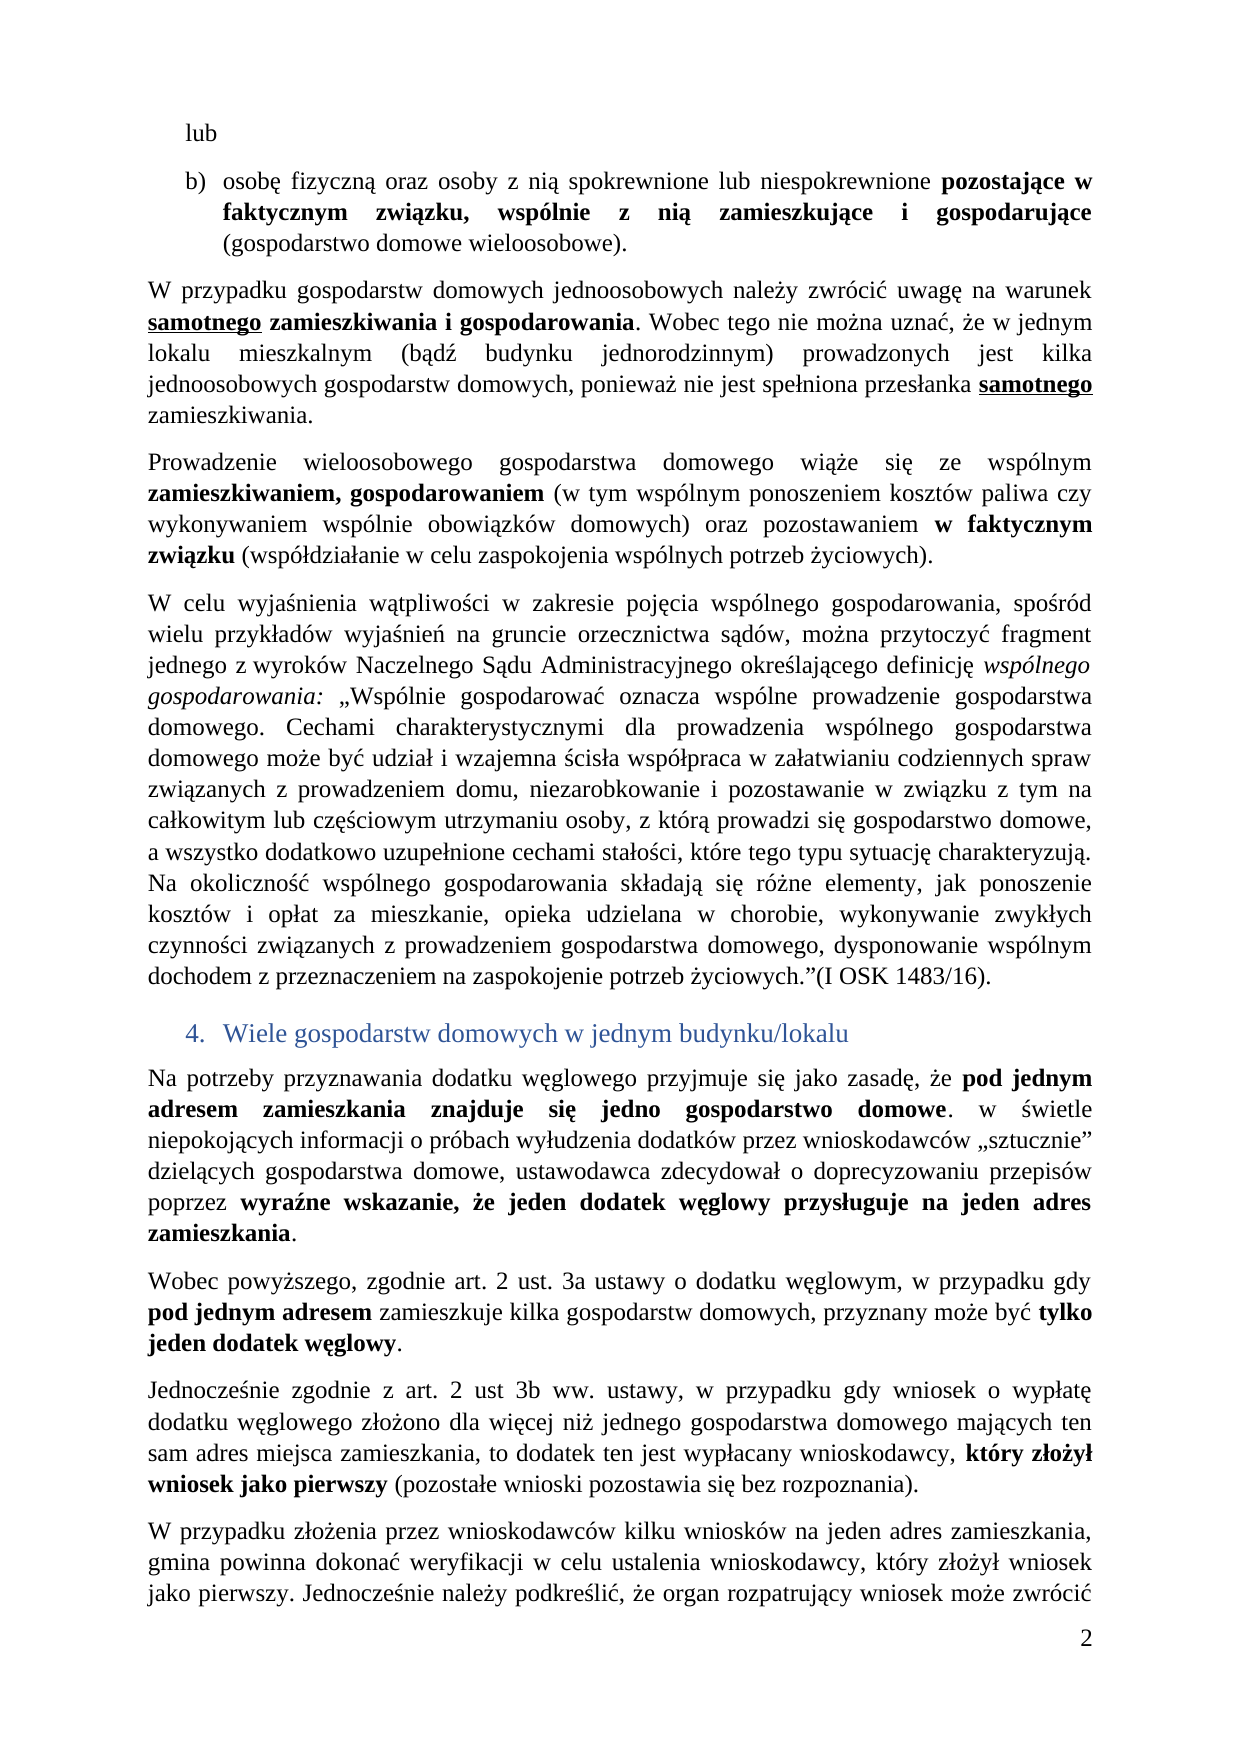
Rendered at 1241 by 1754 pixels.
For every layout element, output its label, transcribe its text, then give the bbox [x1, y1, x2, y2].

text W przypadku gospodarstw domowych jednoosobowych należy zwrócić uwagę na warunek samotnego zamieszkiwania i gospodarowania. Wobec tego nie można uznać, że w jednym lokalu mieszkalnym (bądź budynku jednorodzinnym) prowadzonych jest kilka jednoosobowych gospodarstw domowych, ponieważ nie jest spełniona przesłanka samotnego zamieszkiwania. [148, 276, 1092, 428]
text W celu wyjaśnienia wątpliwości w zakresie pojęcia wspólnego gospodarowania, spośród wielu przykładów wyjaśnień na gruncie orzecznictwa sądów, można przytoczyć fragment jednego z wyroków Naczelnego Sądu Administracyjnego określającego definicję wspólnego gospodarowania: „Wspólnie gospodarować oznacza wspólne prowadzenie gospodarstwa domowego. Cechami charakterystycznymi dla prowadzenia wspólnego gospodarstwa domowego może być udział i wzajemna ścisła współpraca w załatwianiu codziennych spraw związanych z prowadzeniem domu, niezarobkowanie i pozostawanie w związku z tym na całkowitym lub częściowym utrzymaniu osoby, z którą prowadzi się gospodarstwo domowe, a wszystko dodatkowo uzupełnione cechami stałości, które tego typu sytuację charakteryzują. Na okoliczność wspólnego gospodarowania składają się różne elementy, jak ponoszenie kosztów i opłat za mieszkanie, opieka udzielana w chorobie, wykonywanie zwykłych czynności związanych z prowadzeniem gospodarstwa domowego, dysponowanie wspólnym dochodem z przeznaczeniem na zaspokojenie potrzeb życiowych.”(I OSK 1483/16). [148, 588, 1092, 989]
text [148, 1516, 1092, 1607]
text lub [148, 118, 1092, 147]
text Na potrzeby przyznawania dodatku węglowego przyjmuje się jako zasadę, że pod jednym adresem zamieszkania znajduje się jedno gospodarstwo domowe. w świetle niepokojących informacji o próbach wyłudzenia dodatków przez wnioskodawców „sztucznie” dzielących gospodarstwa domowe, ustawodawca zdecydował o doprecyzowaniu przepisów poprzez wyraźne wskazanie, że jeden dodatek węglowy przysługuje na jeden adres zamieszkania. [148, 1063, 1092, 1247]
text Jednocześnie zgodnie z art. 2 ust 3b ww. ustawy, w przypadku gdy wniosek o wypłatę dodatku węglowego złożono dla więcej niż jednego gospodarstwa domowego mających ten sam adres miejsca zamieszkania, to dodatek ten jest wypłacany wnioskodawcy, który złożył wniosek jako pierwszy (pozostałe wnioski pozostawia się bez rozpoznania). [148, 1376, 1092, 1497]
text Wobec powyższego, zgodnie art. 2 ust. 3a ustawy o dodatku węglowym, w przypadku gdy pod jednym adresem zamieszkuje kilka gospodarstw domowych, przyznany może być tylko jeden dodatek węglowy. [148, 1266, 1092, 1357]
list osobę fizyczną oraz osoby z nią spokrewnione lub niespokrewnione pozostające w faktycznym związku, wspólnie z nią zamieszkujące i gospodarujące (gospodarstwo domowe wieloosobowe). [185, 166, 1092, 257]
subtitle Wiele gospodarstw domowych w jednym budynku/lokalu [185, 1017, 1092, 1048]
text Prowadzenie wieloosobowego gospodarstwa domowego wiąże się ze wspólnym zamieszkiwaniem, gospodarowaniem (w tym wspólnym ponoszeniem kosztów paliwa czy wykonywaniem wspólnie obowiązków domowych) oraz pozostawaniem w faktycznym związku (współdziałanie w celu zaspokojenia wspólnych potrzeb życiowych). [148, 447, 1092, 569]
